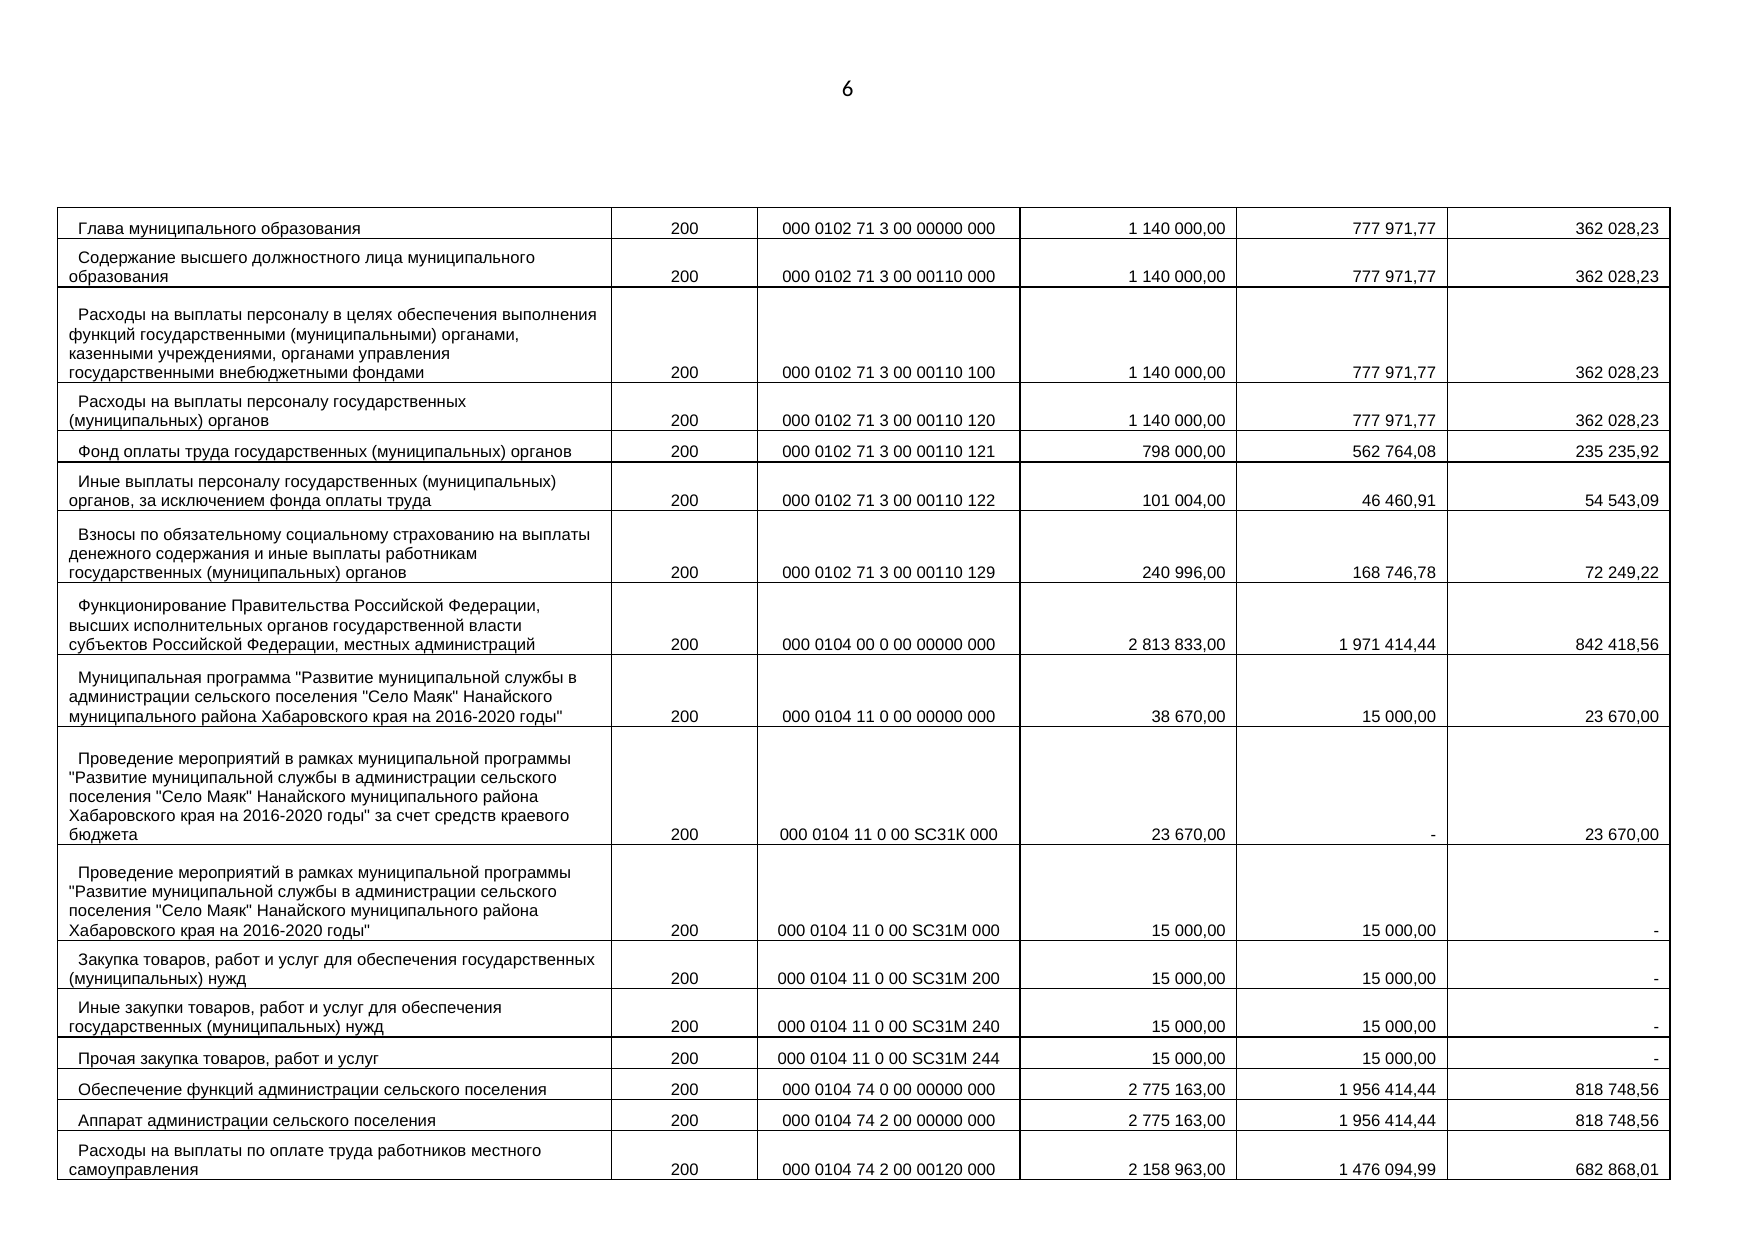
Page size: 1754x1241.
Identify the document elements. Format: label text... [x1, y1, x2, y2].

table_cell Функционирование Правительства Российской Федерации, высших исполнительных органов государственной власти субъектов Российской Федерации, местных администраций [58, 583, 611, 654]
table_cell 000 0102 71 3 00 00110 122 [758, 463, 1019, 510]
table_cell 200 [612, 941, 757, 988]
table_cell 2 775 163,00 [1021, 1069, 1236, 1099]
table_cell 000 0104 11 0 00 SС31М 200 [758, 941, 1019, 988]
table_cell 15 000,00 [1237, 941, 1447, 988]
table_cell 000 0104 74 2 00 00000 000 [758, 1100, 1019, 1130]
table_cell 000 0104 11 0 00 SС31М 240 [758, 989, 1019, 1036]
table_cell 15 000,00 [1021, 941, 1236, 988]
table_cell 200 [612, 655, 757, 726]
table_cell Расходы на выплаты по оплате труда работников местного самоуправления [58, 1131, 611, 1179]
table_cell 38 670,00 [1021, 655, 1236, 726]
table_cell Фонд оплаты труда государственных (муниципальных) органов [58, 431, 611, 461]
table_cell Муниципальная программа "Развитие муниципальной службы в администрации сельского поселения "Село Маяк" Нанайского муниципального района Хабаровского края на 2016-2020 годы" [58, 655, 611, 726]
table_cell Проведение мероприятий в рамках муниципальной программы "Развитие муниципальной службы в администрации сельского поселения "Село Маяк" Нанайского муниципального района Хабаровского края на 2016-2020 годы" [58, 845, 611, 939]
table_cell 000 0102 71 3 00 00000 000 [758, 208, 1019, 238]
table_cell 2 158 963,00 [1021, 1131, 1236, 1179]
table_cell 200 [612, 1069, 757, 1099]
table_cell Иные закупки товаров, работ и услуг для обеспечения государственных (муниципальных) нужд [58, 989, 611, 1036]
table_cell 200 [612, 431, 757, 461]
table_cell 1 140 000,00 [1021, 239, 1236, 286]
table_cell 000 0104 74 2 00 00120 000 [758, 1131, 1019, 1179]
table_cell 15 000,00 [1021, 989, 1236, 1036]
table_cell 200 [612, 383, 757, 430]
table_cell - [1448, 989, 1669, 1036]
table_cell 23 670,00 [1448, 655, 1669, 726]
table_cell 842 418,56 [1448, 583, 1669, 654]
table_cell Глава муниципального образования [58, 208, 611, 238]
table_cell 362 028,23 [1448, 288, 1669, 382]
table_cell 15 000,00 [1021, 1038, 1236, 1068]
table_cell 23 670,00 [1021, 727, 1236, 844]
table_cell 000 0102 71 3 00 00110 129 [758, 511, 1019, 582]
table_cell 1 956 414,44 [1237, 1100, 1447, 1130]
table_cell 000 0104 00 0 00 00000 000 [758, 583, 1019, 654]
table_cell 362 028,23 [1448, 383, 1669, 430]
table_cell 000 0104 11 0 00 00000 000 [758, 655, 1019, 726]
table_cell 200 [612, 288, 757, 382]
table_cell 1 140 000,00 [1021, 288, 1236, 382]
table_cell 168 746,78 [1237, 511, 1447, 582]
table_cell 46 460,91 [1237, 463, 1447, 510]
table_cell 777 971,77 [1237, 239, 1447, 286]
table_cell 362 028,23 [1448, 208, 1669, 238]
table_cell 15 000,00 [1237, 989, 1447, 1036]
table_cell - [1237, 727, 1447, 844]
table_cell 000 0102 71 3 00 00110 100 [758, 288, 1019, 382]
table_cell 2 775 163,00 [1021, 1100, 1236, 1130]
table_cell 682 868,01 [1448, 1131, 1669, 1179]
table_cell 000 0104 74 0 00 00000 000 [758, 1069, 1019, 1099]
table_cell 1 140 000,00 [1021, 208, 1236, 238]
table_cell Аппарат администрации сельского поселения [58, 1100, 611, 1130]
table_cell - [1448, 1038, 1669, 1068]
table_cell - [1448, 845, 1669, 939]
table_cell 2 813 833,00 [1021, 583, 1236, 654]
table_cell Проведение мероприятий в рамках муниципальной программы "Развитие муниципальной службы в администрации сельского поселения "Село Маяк" Нанайского муниципального района Хабаровского края на 2016-2020 годы" за счет средств краевого бюджета [58, 727, 611, 844]
table_cell 15 000,00 [1021, 845, 1236, 939]
table_cell Содержание высшего должностного лица муниципального образования [58, 239, 611, 286]
table_cell 15 000,00 [1237, 655, 1447, 726]
table_cell 1 971 414,44 [1237, 583, 1447, 654]
table_cell 1 140 000,00 [1021, 383, 1236, 430]
table_cell 200 [612, 727, 757, 844]
table_cell 200 [612, 511, 757, 582]
table_cell Прочая закупка товаров, работ и услуг [58, 1038, 611, 1068]
table_cell 777 971,77 [1237, 383, 1447, 430]
table_cell 200 [612, 1100, 757, 1130]
table_cell 200 [612, 208, 757, 238]
table_cell 000 0104 11 0 00 SС31М 244 [758, 1038, 1019, 1068]
table_cell 798 000,00 [1021, 431, 1236, 461]
table_cell 200 [612, 239, 757, 286]
table_cell 23 670,00 [1448, 727, 1669, 844]
table_cell Расходы на выплаты персоналу государственных (муниципальных) органов [58, 383, 611, 430]
table_cell 15 000,00 [1237, 845, 1447, 939]
table_cell 000 0102 71 3 00 00110 000 [758, 239, 1019, 286]
table_cell Взносы по обязательному социальному страхованию на выплаты денежного содержания и иные выплаты работникам государственных (муниципальных) органов [58, 511, 611, 582]
table_cell 362 028,23 [1448, 239, 1669, 286]
table_cell 54 543,09 [1448, 463, 1669, 510]
table_cell 200 [612, 1038, 757, 1068]
table_cell 818 748,56 [1448, 1069, 1669, 1099]
table_cell 1 956 414,44 [1237, 1069, 1447, 1099]
table_cell 777 971,77 [1237, 288, 1447, 382]
table_cell Расходы на выплаты персоналу в целях обеспечения выполнения функций государственными (муниципальными) органами, казенными учреждениями, органами управления государственными внебюджетными фондами [58, 288, 611, 382]
table_cell 777 971,77 [1237, 208, 1447, 238]
table_cell 200 [612, 463, 757, 510]
table_cell 818 748,56 [1448, 1100, 1669, 1130]
table_cell Закупка товаров, работ и услуг для обеспечения государственных (муниципальных) нужд [58, 941, 611, 988]
table_cell Обеспечение функций администрации сельского поселения [58, 1069, 611, 1099]
table_cell 15 000,00 [1237, 1038, 1447, 1068]
table_cell 200 [612, 989, 757, 1036]
table_cell 562 764,08 [1237, 431, 1447, 461]
table_cell 235 235,92 [1448, 431, 1669, 461]
table_cell 200 [612, 1131, 757, 1179]
table_cell 1 476 094,99 [1237, 1131, 1447, 1179]
table_cell 101 004,00 [1021, 463, 1236, 510]
table_cell 000 0102 71 3 00 00110 121 [758, 431, 1019, 461]
table_cell 72 249,22 [1448, 511, 1669, 582]
table_cell 200 [612, 583, 757, 654]
table_cell 000 0104 11 0 00 SС31К 000 [758, 727, 1019, 844]
table_cell 240 996,00 [1021, 511, 1236, 582]
table_cell - [1448, 941, 1669, 988]
table_cell Иные выплаты персоналу государственных (муниципальных) органов, за исключением фонда оплаты труда [58, 463, 611, 510]
table_cell 000 0104 11 0 00 SС31М 000 [758, 845, 1019, 939]
table_cell 200 [612, 845, 757, 939]
table_cell 000 0102 71 3 00 00110 120 [758, 383, 1019, 430]
